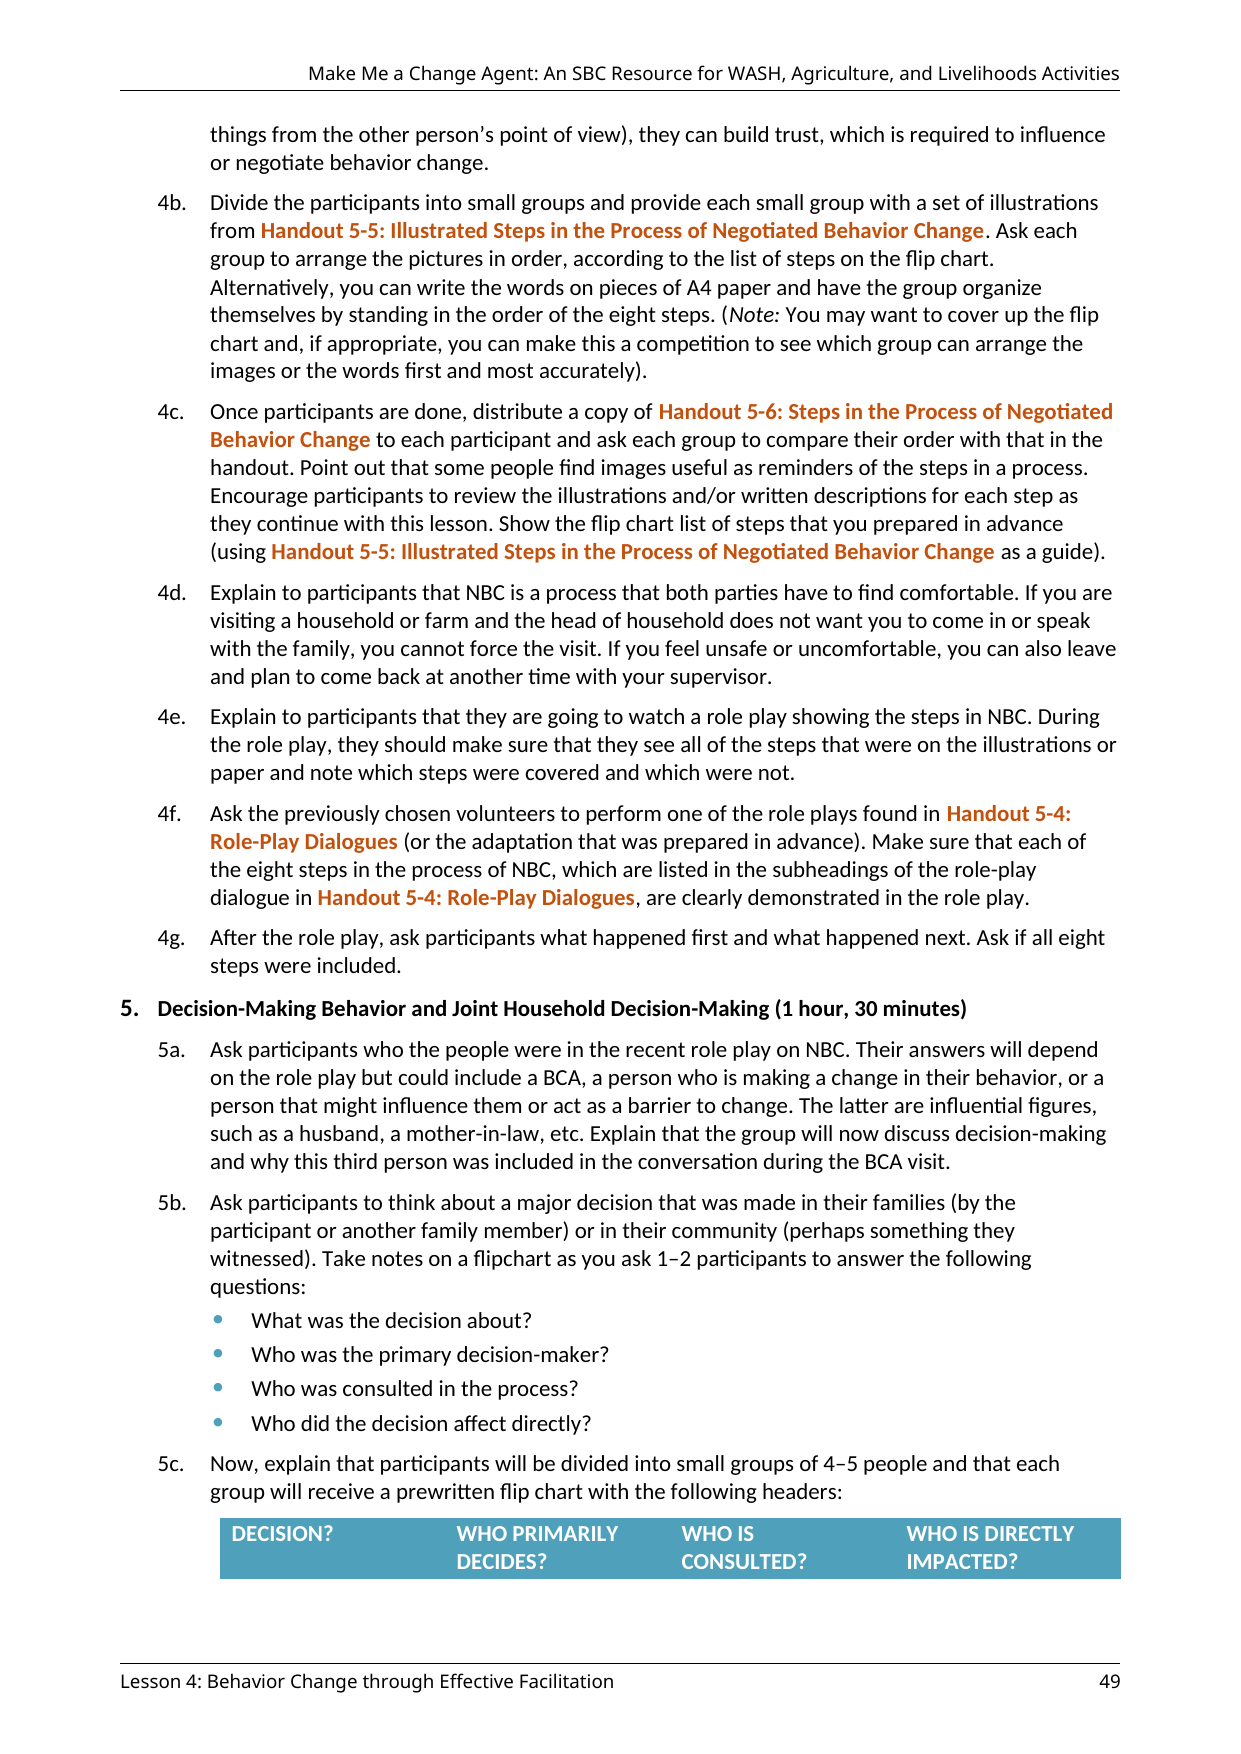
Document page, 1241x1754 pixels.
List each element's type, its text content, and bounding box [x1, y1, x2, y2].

table_header WHO PRIMARILY DECIDES? [446, 1519, 670, 1578]
list Explain to participants that NBC is a process that both parties have to find comfortable. If you are visiting a household or farm and the head of household does not want you to come in or speak with the family, you cannot force the visit. If you feel unsafe or uncomfortable, you can also leave and plan to come back at another time with your supervisor. [157, 578, 1120, 690]
text What was the decision about? [214, 1306, 1120, 1334]
list Ask participants who the people were in the recent role play on NBC. Their answers will depend on the role play but could include a BCA, a person who is making a change in their behavior, or a person that might influence them or act as a barrier to change. The latter are influential figures, such as a husband, a mother-in-law, etc. Explain that the group will now discuss decision-making and why this third person was included in the conversation during the BCA visit. [157, 1035, 1120, 1175]
text Ask participants to think about a major decision that was made in their families (by the participant or another family member) or in their community (perhaps something they witnessed). Take notes on a flipchart as you ask 1–2 participants to answer the following questions: [157, 1188, 1120, 1300]
list Ask the previously chosen volunteers to perform one of the role plays found in Handout 5-4: Role-Play Dialogues (or the adaptation that was prepared in advance). Make sure that each of the eight steps in the process of NBC, which are listed in the subheadings of the role-play dialogue in Handout 5-4: Role-Play Dialogues, are clearly demonstrated in the role play. [157, 799, 1120, 911]
list Now, explain that participants will be divided into small groups of 4–5 people and that each group will receive a prewritten flip chart with the following headers: [157, 1449, 1120, 1505]
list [157, 120, 1120, 176]
list Divide the participants into small groups and provide each small group with a set of illustrations from Handout 5-5: Illustrated Steps in the Process of Negotiated Behavior Change. Ask each group to arrange the pictures in order, according to the list of steps on the flip chart. Alternatively, you can write the words on pieces of A4 paper and have the group organize themselves by standing in the order of the eight steps. (Note: You may want to cover up the flip chart and, if appropriate, you can make this a competition to see which group can arrange the images or the words first and most accurately). [157, 188, 1120, 385]
text Who was consulted in the process? [214, 1374, 1120, 1403]
list After the role play, ask participants what happened first and what happened next. Ask if all eight steps were included. [157, 923, 1120, 979]
list Once participants are done, distribute a copy of Handout 5-6: Steps in the Process of Negotiated Behavior Change to each participant and ask each group to compare their order with that in the handout. Point out that some people find images useful as reminders of the steps in a process. Encourage participants to review the illustrations and/or written descriptions for each step as they continue with this lesson. Show the flip chart list of steps that you prepared in advance (using Handout 5-5: Illustrated Steps in the Process of Negotiated Behavior Change as a guide). [157, 397, 1120, 565]
list Decision-Making Behavior and Joint Household Decision-Making (1 hour, 30 minutes) [120, 992, 1120, 1023]
text Who did the decision affect directly? [214, 1409, 1120, 1437]
table_header WHO IS CONSULTED? [671, 1519, 895, 1578]
table_header DECISION? [221, 1519, 445, 1578]
text Who was the primary decision-maker? [214, 1340, 1120, 1368]
list Explain to participants that they are going to watch a role play showing the steps in NBC. During the role play, they should make sure that they see all of the steps that were on the illustrations or paper and note which steps were covered and which were not. [157, 702, 1120, 786]
table_header WHO IS DIRECTLY IMPACTED? [896, 1519, 1120, 1578]
